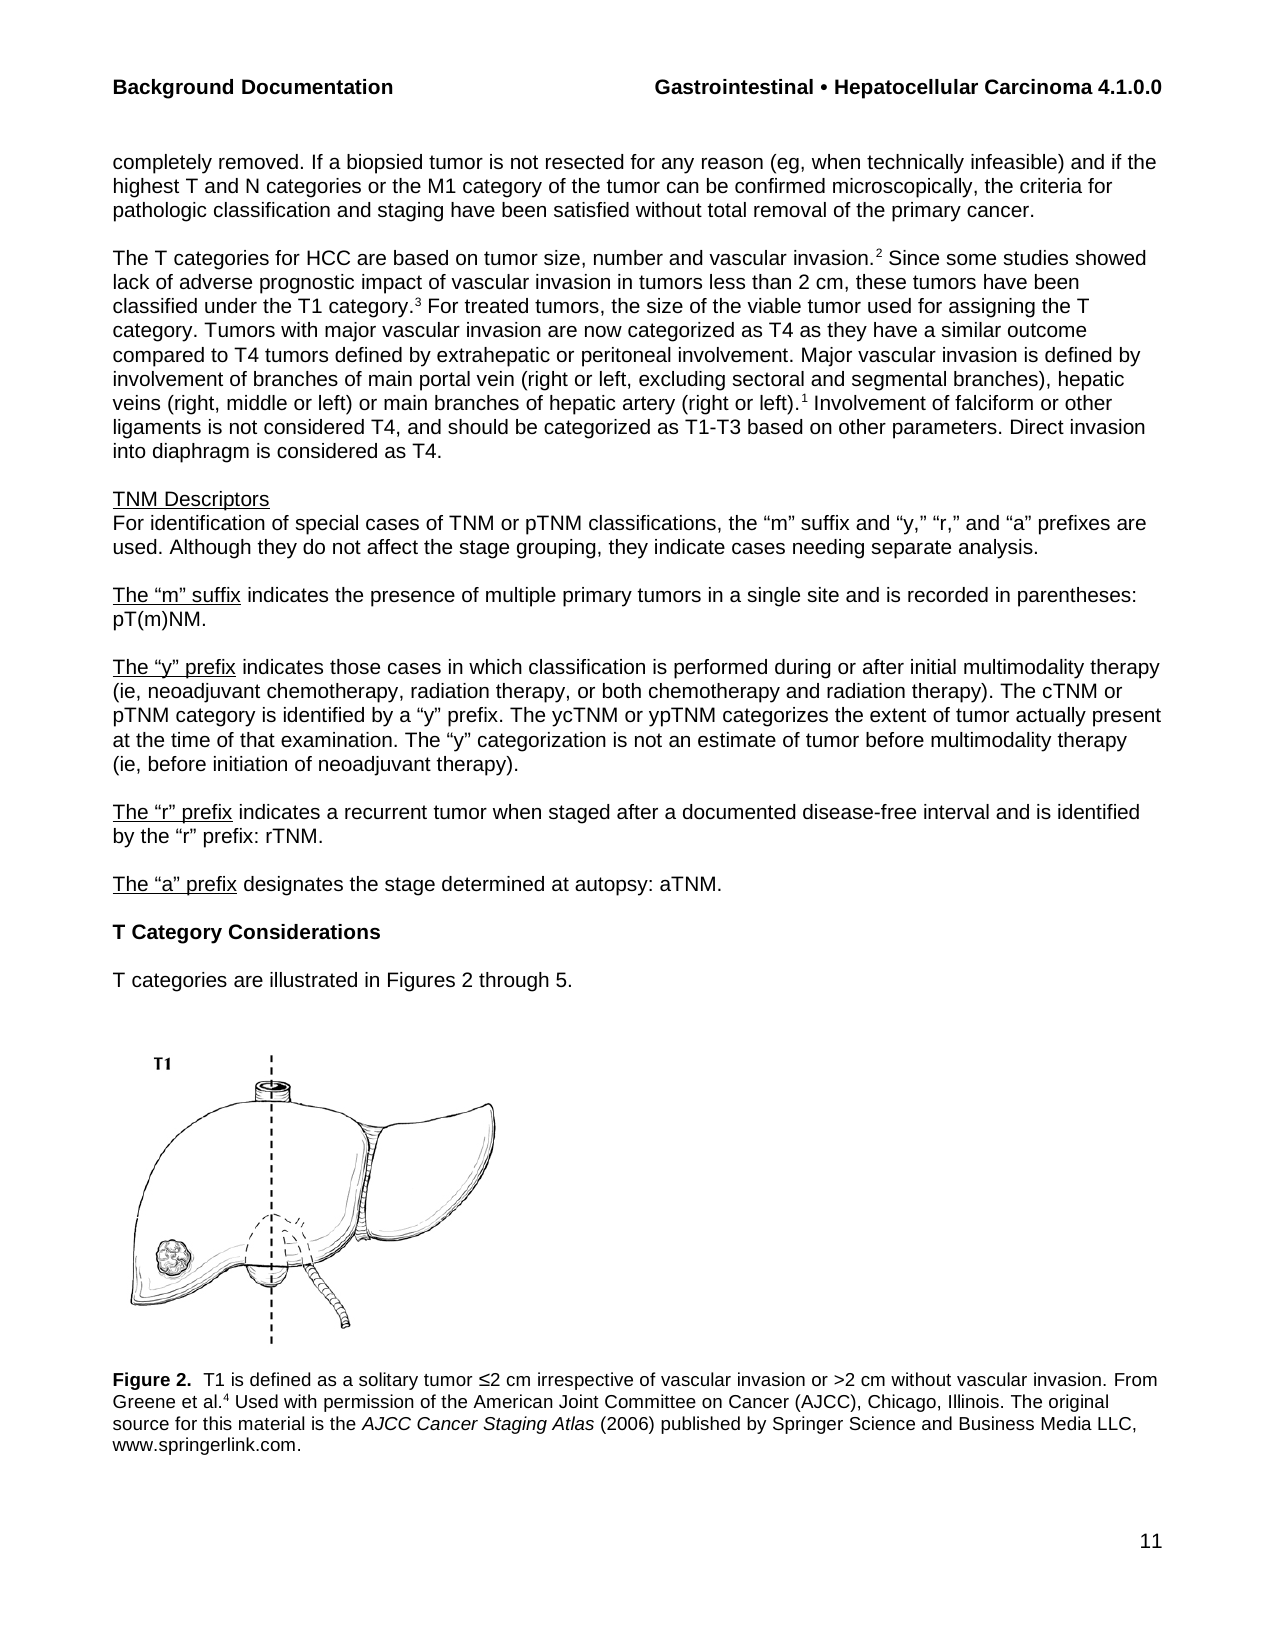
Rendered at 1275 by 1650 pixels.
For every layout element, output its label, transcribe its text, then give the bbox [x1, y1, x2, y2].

text Figure 2. T1 is defined as a solitary tumor ≤2 cm irrespective of vascular invasion or >2 cm without vascular invasion. From Greene et al.4 Used with permission of the American Joint Committee on Cancer (AJCC), Chicago, Illinois. The original source for this material is the AJCC Cancer Staging Atlas (2006) published by Springer Science and Business Media LLC, www.springerlink.com. [112, 1367, 1162, 1456]
text The T categories for HCC are based on tumor size, number and vascular invasion.2 Since some studies showed lack of adverse prognostic impact of vascular invasion in tumors less than 2 cm, these tumors have been classified under the T1 category.3 For treated tumors, the size of the viable tumor used for assigning the T category. Tumors with major vascular invasion are now categorized as T4 as they have a similar outcome compared to T4 tumors defined by extrahepatic or peritoneal involvement. Major vascular invasion is defined by involvement of branches of main portal vein (right or left, excluding sectoral and segmental branches), hepatic veins (right, middle or left) or main branches of hepatic artery (right or left).1 Involvement of falciform or other ligaments is not considered T4, and should be categorized as T1-T3 based on other parameters. Direct invasion into diaphragm is considered as T4. [112, 246, 1162, 463]
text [112, 150, 1162, 222]
subtitle T Category Considerations [112, 920, 1162, 944]
subtitle TNM Descriptors [112, 487, 1162, 511]
text For identification of special cases of TNM or pTNM classifications, the “m” suffix and “y,” “r,” and “a” prefixes are used. Although they do not affect the stage grouping, they indicate cases needing separate analysis. [112, 511, 1162, 559]
text The “y” prefix indicates those cases in which classification is performed during or after initial multimodality therapy (ie, neoadjuvant chemotherapy, radiation therapy, or both chemotherapy and radiation therapy). The cTNM or pTNM category is identified by a “y” prefix. The ycTNM or ypTNM categorizes the extent of tumor actually present at the time of that examination. The “y” categorization is not an estimate of tumor before multimodality therapy (ie, before initiation of neoadjuvant therapy). [112, 655, 1162, 776]
subtitle T categories are illustrated in Figures 2 through 5. [112, 968, 1162, 992]
picture [112, 1040, 515, 1361]
text The “r” prefix indicates a recurrent tumor when staged after a documented disease-free interval and is identified by the “r” prefix: rTNM. [112, 800, 1162, 848]
text The “m” suffix indicates the presence of multiple primary tumors in a single site and is recorded in parentheses: pT(m)NM. [112, 583, 1162, 631]
text The “a” prefix designates the stage determined at autopsy: aTNM. [112, 872, 1162, 896]
